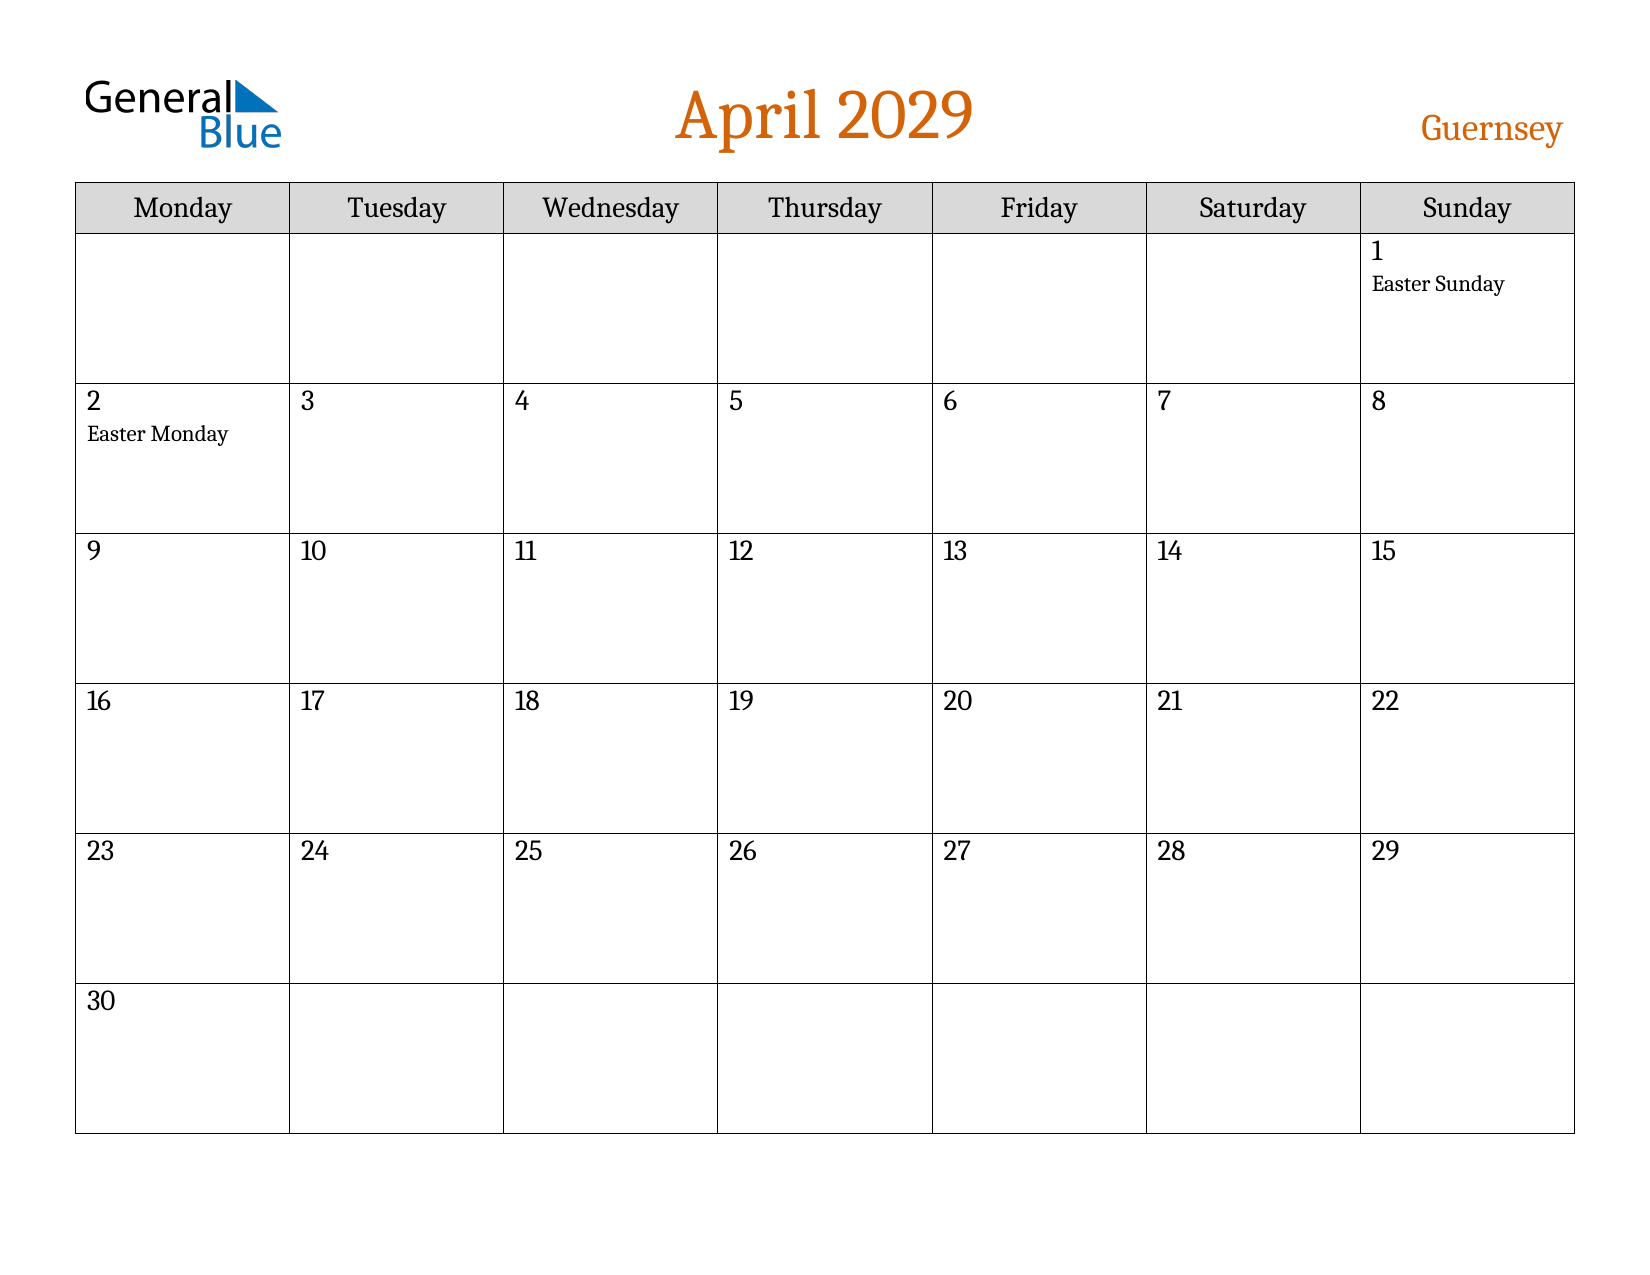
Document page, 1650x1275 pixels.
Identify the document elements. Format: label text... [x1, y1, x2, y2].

table_cell 2 [76, 384, 289, 420]
table_cell [76, 270, 289, 383]
table_cell [933, 1020, 1146, 1133]
table_cell [933, 234, 1146, 270]
table_cell [933, 870, 1146, 983]
table_cell 19 [718, 684, 932, 720]
table_cell [76, 870, 289, 983]
table_cell 18 [504, 684, 717, 720]
table_cell 11 [504, 534, 717, 570]
table_cell 26 [718, 834, 932, 870]
table_cell 30 [76, 984, 289, 1020]
table_cell 28 [1147, 834, 1360, 870]
table_cell 9 [76, 534, 289, 570]
table_cell [718, 1020, 932, 1133]
table_cell [1147, 720, 1360, 833]
table_cell 29 [1361, 834, 1574, 870]
table_cell [504, 420, 717, 533]
table_cell 7 [1147, 384, 1360, 420]
table_cell [933, 570, 1146, 683]
table_cell 14 [1147, 534, 1360, 570]
table_cell [933, 420, 1146, 533]
table_cell Easter Monday [76, 420, 289, 533]
table_cell [718, 570, 932, 683]
table_cell Wednesday [504, 183, 717, 233]
table_cell [504, 270, 717, 383]
table_cell [290, 720, 503, 833]
table_cell [504, 870, 717, 983]
table_cell [290, 234, 503, 270]
table_cell 10 [290, 534, 503, 570]
table_cell [718, 984, 932, 1020]
table_cell [290, 1020, 503, 1133]
table_cell [76, 234, 289, 270]
table_cell [1147, 234, 1360, 270]
table_cell Tuesday [290, 183, 503, 233]
table_cell [1361, 870, 1574, 983]
table_cell [76, 1020, 289, 1133]
table_cell [290, 420, 503, 533]
table_cell [718, 420, 932, 533]
table_header [76, 75, 503, 182]
picture [86, 80, 281, 148]
table_cell [933, 984, 1146, 1020]
table_cell 25 [504, 834, 717, 870]
table_cell Thursday [718, 183, 932, 233]
table_cell [1361, 720, 1574, 833]
table_cell [1147, 570, 1360, 683]
table_cell [718, 270, 932, 383]
table_cell Monday [76, 183, 289, 233]
table_cell [1147, 870, 1360, 983]
table_cell [290, 870, 503, 983]
table_cell [1147, 984, 1360, 1020]
table_cell [1361, 420, 1574, 533]
table_cell 15 [1361, 534, 1574, 570]
table_cell Saturday [1147, 183, 1360, 233]
table_cell Sunday [1361, 183, 1574, 233]
table_cell 12 [718, 534, 932, 570]
table_cell [76, 570, 289, 683]
table_cell [290, 270, 503, 383]
table_cell [1361, 570, 1574, 683]
table_header Guernsey [1146, 75, 1574, 182]
table_cell [504, 570, 717, 683]
table_cell [1147, 1020, 1360, 1133]
table_cell [504, 1020, 717, 1133]
table_cell [718, 870, 932, 983]
table_cell Easter Sunday [1361, 270, 1574, 383]
table_cell 6 [933, 384, 1146, 420]
table_cell 23 [76, 834, 289, 870]
table_cell 8 [1361, 384, 1574, 420]
table_cell 3 [290, 384, 503, 420]
table_cell 24 [290, 834, 503, 870]
table_cell [504, 984, 717, 1020]
table_cell 5 [718, 384, 932, 420]
table_cell [933, 720, 1146, 833]
table_cell 4 [504, 384, 717, 420]
table_cell [1361, 984, 1574, 1020]
table_cell 13 [933, 534, 1146, 570]
table_cell [290, 984, 503, 1020]
table_cell [1147, 270, 1360, 383]
table_cell [718, 720, 932, 833]
table_cell 22 [1361, 684, 1574, 720]
table_cell 21 [1147, 684, 1360, 720]
table_cell [933, 270, 1146, 383]
table_cell [1147, 420, 1360, 533]
table_cell 20 [933, 684, 1146, 720]
table_cell 16 [76, 684, 289, 720]
table_cell 1 [1361, 234, 1574, 270]
table_cell Friday [933, 183, 1146, 233]
table_cell [504, 720, 717, 833]
table_cell 27 [933, 834, 1146, 870]
table_cell [504, 234, 717, 270]
table_cell [290, 570, 503, 683]
table_cell [76, 720, 289, 833]
table_cell [718, 234, 932, 270]
table_cell 17 [290, 684, 503, 720]
table_header April 2029 [504, 75, 1146, 182]
table_cell [1361, 1020, 1574, 1133]
